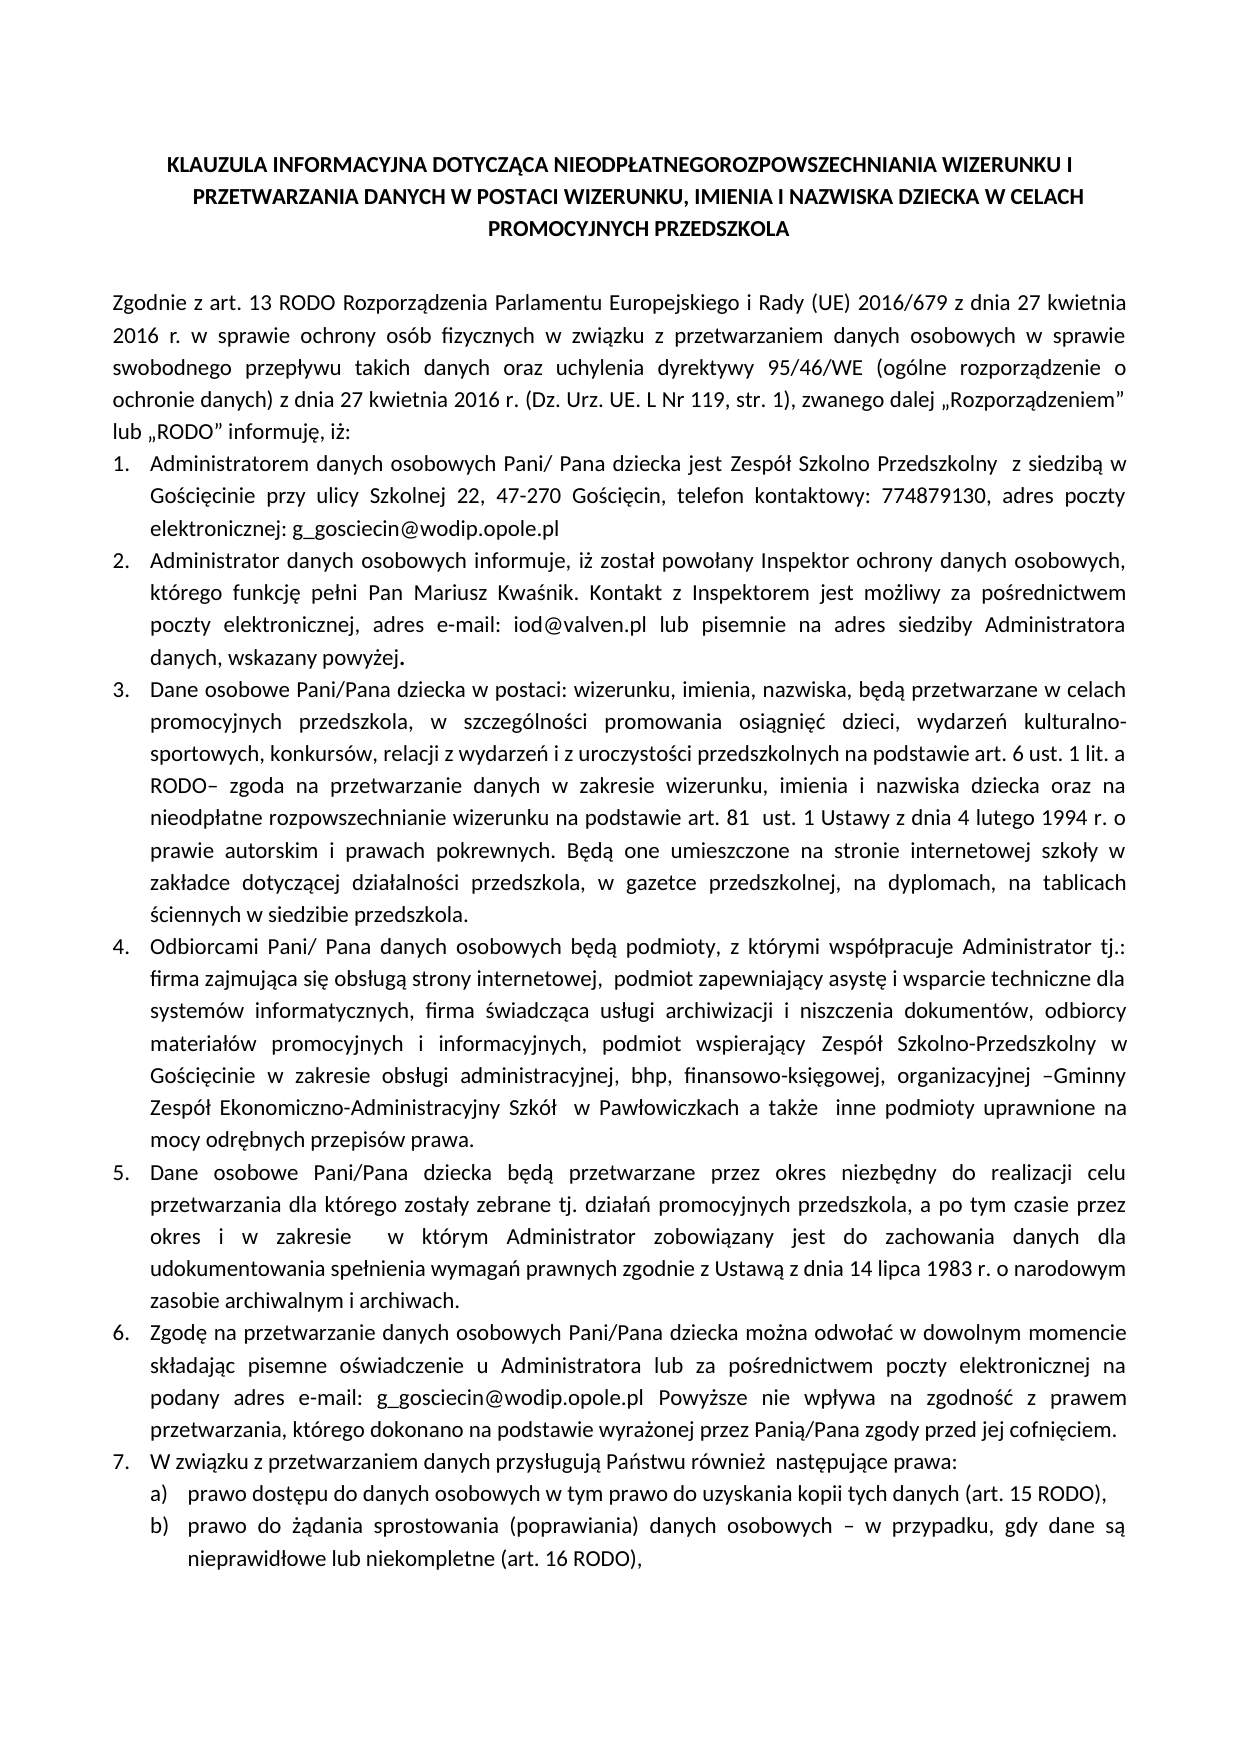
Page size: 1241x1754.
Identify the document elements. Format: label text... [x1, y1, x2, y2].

list Dane osobowe Pani/Pana dziecka będą przetwarzane przez okres niezbędny do realizacji celu przetwarzania dla którego zostały zebrane tj. działań promocyjnych przedszkola, a po tym czasie przez okres i w zakresie w którym Administrator zobowiązany jest do zachowania danych dla udokumentowania spełnienia wymagań prawnych zgodnie z Ustawą z dnia 14 lipca 1983 r. o narodowym zasobie archiwalnym i archiwach. [112, 1158, 1128, 1314]
list prawo do żądania sprostowania (poprawiania) danych osobowych – w przypadku, gdy dane są nieprawidłowe lub niekompletne (art. 16 RODO), [150, 1512, 1128, 1572]
list Administratorem danych osobowych Pani/ Pana dziecka jest Zespół Szkolno Przedszkolny z siedzibą w Gościęcinie przy ulicy Szkolnej 22, 47-270 Gościęcin, telefon kontaktowy: 774879130, adres poczty elektronicznej: g_gosciecin@wodip.opole.pl [112, 449, 1128, 542]
list Zgodę na przetwarzanie danych osobowych Pani/Pana dziecka można odwołać w dowolnym momencie składając pisemne oświadczenie u Administratora lub za pośrednictwem poczty elektronicznej na podany adres e-mail: g_gosciecin@wodip.opole.pl Powyższe nie wpływa na zgodność z prawem przetwarzania, którego dokonano na podstawie wyrażonej przez Panią/Pana zgody przed jej cofnięciem. [112, 1318, 1128, 1443]
subtitle KLAUZULA INFORMACYJNA DOTYCZĄCA NIEODPŁATNEGOROZPOWSZECHNIANIA WIZERUNKU I PRZETWARZANIA DANYCH W POSTACI WIZERUNKU, IMIENIA I NAZWISKA DZIECKA W CELACH PROMOCYJNYCH PRZEDSZKOLA [112, 150, 1128, 242]
list prawo dostępu do danych osobowych w tym prawo do uzyskania kopii tych danych (art. 15 RODO), [150, 1479, 1128, 1507]
list Odbiorcami Pani/ Pana danych osobowych będą podmioty, z którymi współpracuje Administrator tj.: firma zajmująca się obsługą strony internetowej, podmiot zapewniający asystę i wsparcie techniczne dla systemów informatycznych, firma świadcząca usługi archiwizacji i niszczenia dokumentów, odbiorcy materiałów promocyjnych i informacyjnych, podmiot wspierający Zespół Szkolno-Przedszkolny w Gościęcinie w zakresie obsługi administracyjnej, bhp, finansowo-księgowej, organizacyjnej –Gminny Zespół Ekonomiczno-Administracyjny Szkół w Pawłowiczkach a także inne podmioty uprawnione na mocy odrębnych przepisów prawa. [112, 932, 1128, 1153]
list Zgodnie z art. 13 RODO Rozporządzenia Parlamentu Europejskiego i Rady (UE) 2016/679 z dnia 27 kwietnia 2016 r. w sprawie ochrony osób fizycznych w związku z przetwarzaniem danych osobowych w sprawie swobodnego przepływu takich danych oraz uchylenia dyrektywy 95/46/WE (ogólne rozporządzenie o ochronie danych) z dnia 27 kwietnia 2016 r. (Dz. Urz. UE. L Nr 119, str. 1), zwanego dalej „Rozporządzeniem” lub „RODO” informuję, iż: [112, 288, 1128, 445]
list Dane osobowe Pani/Pana dziecka w postaci: wizerunku, imienia, nazwiska, będą przetwarzane w celach promocyjnych przedszkola, w szczególności promowania osiągnięć dzieci, wydarzeń kulturalno-sportowych, konkursów, relacji z wydarzeń i z uroczystości przedszkolnych na podstawie art. 6 ust. 1 lit. a RODO– zgoda na przetwarzanie danych w zakresie wizerunku, imienia i nazwiska dziecka oraz na nieodpłatne rozpowszechnianie wizerunku na podstawie art. 81 ust. 1 Ustawy z dnia 4 lutego 1994 r. o prawie autorskim i prawach pokrewnych. Będą one umieszczone na stronie internetowej szkoły w zakładce dotyczącej działalności przedszkola, w gazetce przedszkolnej, na dyplomach, na tablicach ściennych w siedzibie przedszkola. [112, 675, 1128, 928]
list W związku z przetwarzaniem danych przysługują Państwu również następujące prawa: [112, 1447, 1128, 1475]
list Administrator danych osobowych informuje, iż został powołany Inspektor ochrony danych osobowych, którego funkcję pełni Pan Mariusz Kwaśnik. Kontakt z Inspektorem jest możliwy za pośrednictwem poczty elektronicznej, adres e-mail: iod@valven.pl lub pisemnie na adres siedziby Administratora danych, wskazany powyżej. [112, 546, 1128, 671]
